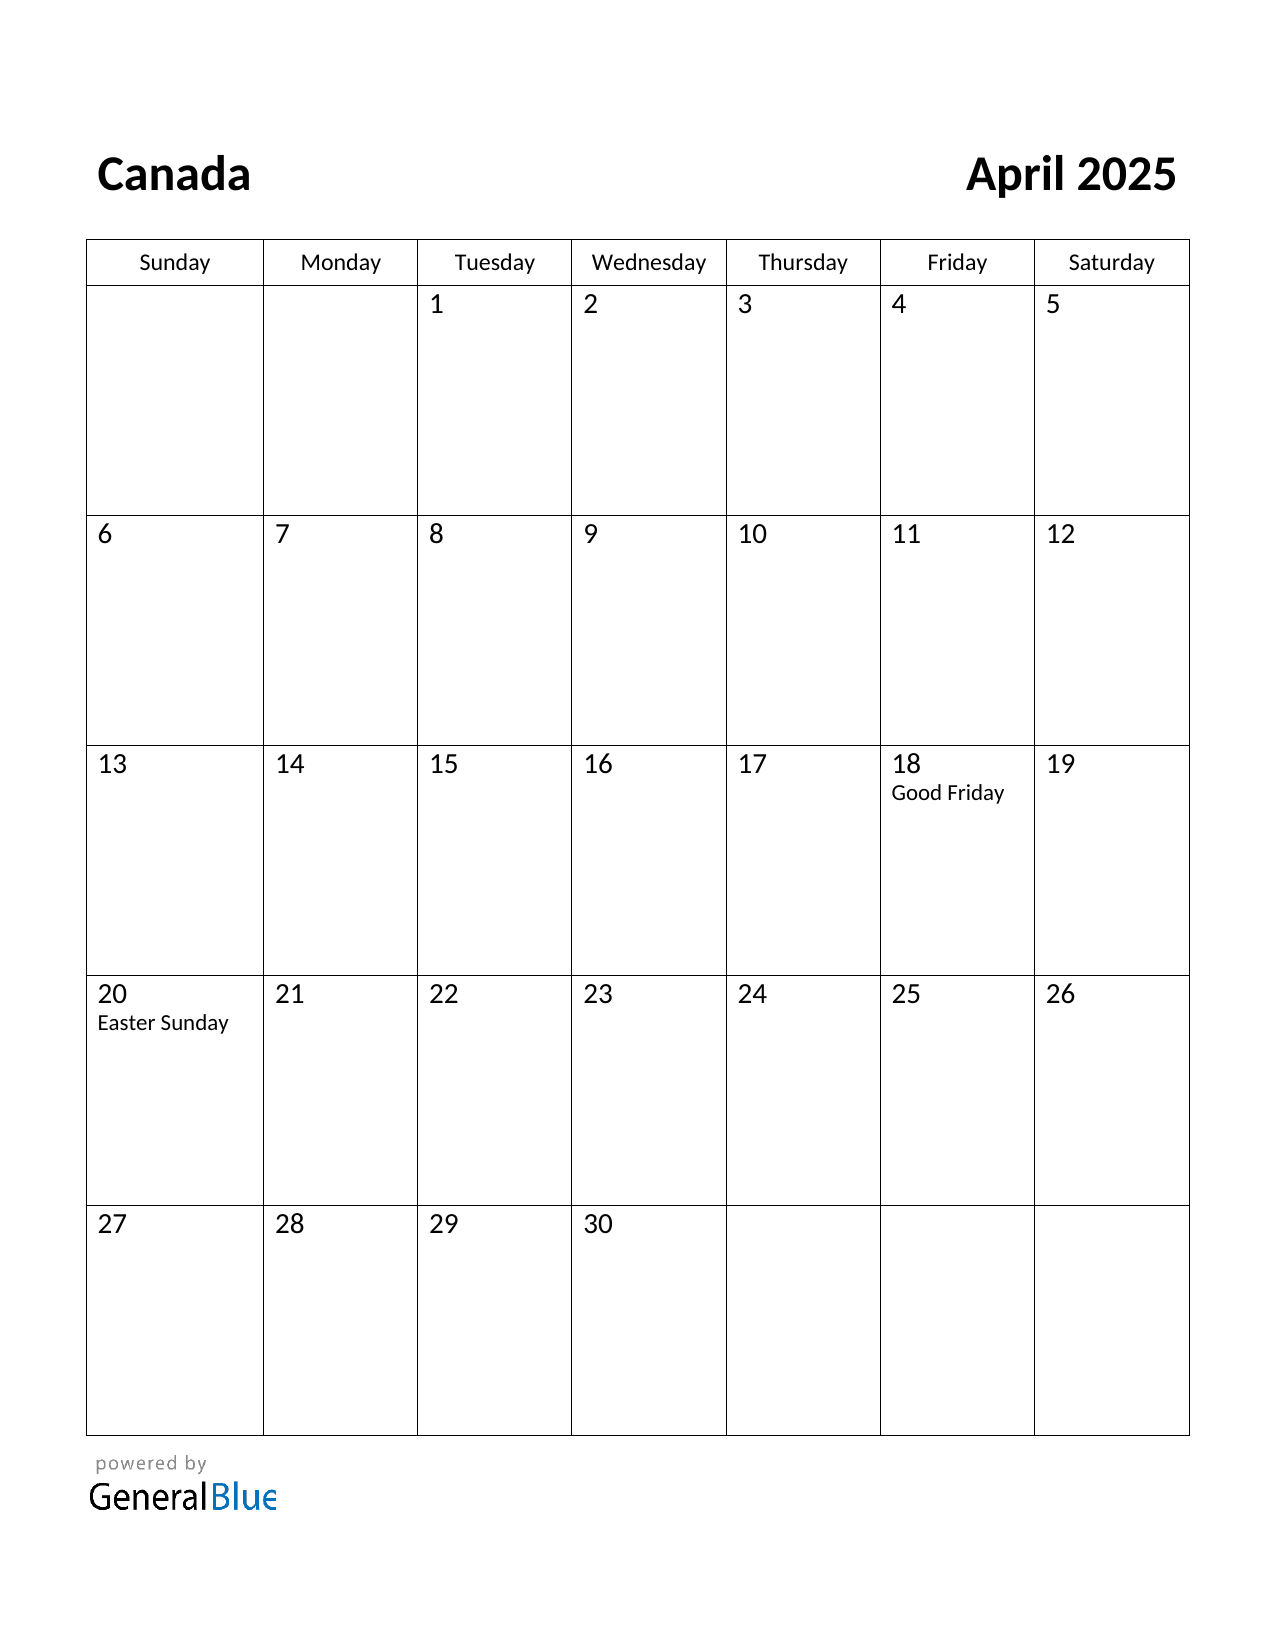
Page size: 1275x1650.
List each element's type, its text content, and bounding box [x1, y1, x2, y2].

table_cell 18 [881, 746, 1034, 778]
table_cell [727, 548, 880, 744]
table_cell [572, 318, 726, 514]
table_cell [881, 548, 1034, 744]
table_cell [87, 1238, 263, 1434]
table_cell [727, 1206, 880, 1238]
table_cell [727, 1238, 880, 1434]
table_cell [1035, 1238, 1189, 1434]
table_cell [418, 548, 571, 744]
table_cell [881, 318, 1034, 514]
table_cell 23 [572, 976, 726, 1008]
table_cell 24 [727, 976, 880, 1008]
table_cell 13 [87, 746, 263, 778]
table_cell 15 [418, 746, 571, 778]
table_cell 22 [418, 976, 571, 1008]
table_cell [87, 286, 263, 318]
table_cell [418, 318, 571, 514]
table_cell 6 [87, 516, 263, 548]
table_cell [572, 778, 726, 974]
table_cell [572, 1238, 726, 1434]
table_cell 12 [1035, 516, 1189, 548]
table_cell Friday [881, 240, 1034, 284]
table_cell [86, 1436, 1189, 1534]
table_cell Tuesday [418, 240, 571, 284]
table_cell Easter Sunday [87, 1008, 263, 1204]
table_cell 27 [87, 1206, 263, 1238]
table_cell [1035, 548, 1189, 744]
table_cell Monday [264, 240, 417, 284]
table_cell 17 [727, 746, 880, 778]
table_cell Good Friday [881, 778, 1034, 974]
table_cell 29 [418, 1206, 571, 1238]
table_cell 20 [87, 976, 263, 1008]
table_cell 26 [1035, 976, 1189, 1008]
table_cell [87, 548, 263, 744]
table_cell 19 [1035, 746, 1189, 778]
table_cell 9 [572, 516, 726, 548]
table_cell [1035, 1206, 1189, 1238]
table_cell 30 [572, 1206, 726, 1238]
table_cell 5 [1035, 286, 1189, 318]
table_cell [1035, 1008, 1189, 1204]
table_cell Wednesday [572, 240, 726, 284]
table_cell Sunday [87, 240, 263, 284]
table_cell [881, 1206, 1034, 1238]
table_cell 10 [727, 516, 880, 548]
table_cell [264, 1008, 417, 1204]
table_cell [727, 318, 880, 514]
table_cell 4 [881, 286, 1034, 318]
table_cell [264, 318, 417, 514]
table_cell 28 [264, 1206, 417, 1238]
table_cell [727, 1008, 880, 1204]
table_cell 3 [727, 286, 880, 318]
table_cell 16 [572, 746, 726, 778]
table_cell 14 [264, 746, 417, 778]
table_cell 11 [881, 516, 1034, 548]
table_cell 7 [264, 516, 417, 548]
table_cell 25 [881, 976, 1034, 1008]
table_cell [418, 1238, 571, 1434]
table_header April 2025 [572, 105, 1189, 239]
table_cell [572, 548, 726, 744]
table_cell [727, 778, 880, 974]
table_cell [264, 286, 417, 318]
table_cell Thursday [727, 240, 880, 284]
table_cell [264, 548, 417, 744]
table_cell [418, 778, 571, 974]
table_cell [418, 1008, 571, 1204]
table_cell 2 [572, 286, 726, 318]
table_cell Saturday [1035, 240, 1189, 284]
table_cell [1035, 318, 1189, 514]
table_cell [264, 1238, 417, 1434]
table_cell 1 [418, 286, 571, 318]
table_cell [264, 778, 417, 974]
table_cell 21 [264, 976, 417, 1008]
table_cell 8 [418, 516, 571, 548]
table_header Canada [86, 105, 572, 239]
table_cell [87, 318, 263, 514]
table_cell [1035, 778, 1189, 974]
table_cell [87, 778, 263, 974]
table_cell [572, 1008, 726, 1204]
table_cell [881, 1008, 1034, 1204]
picture [88, 1452, 276, 1515]
table_cell [881, 1238, 1034, 1434]
